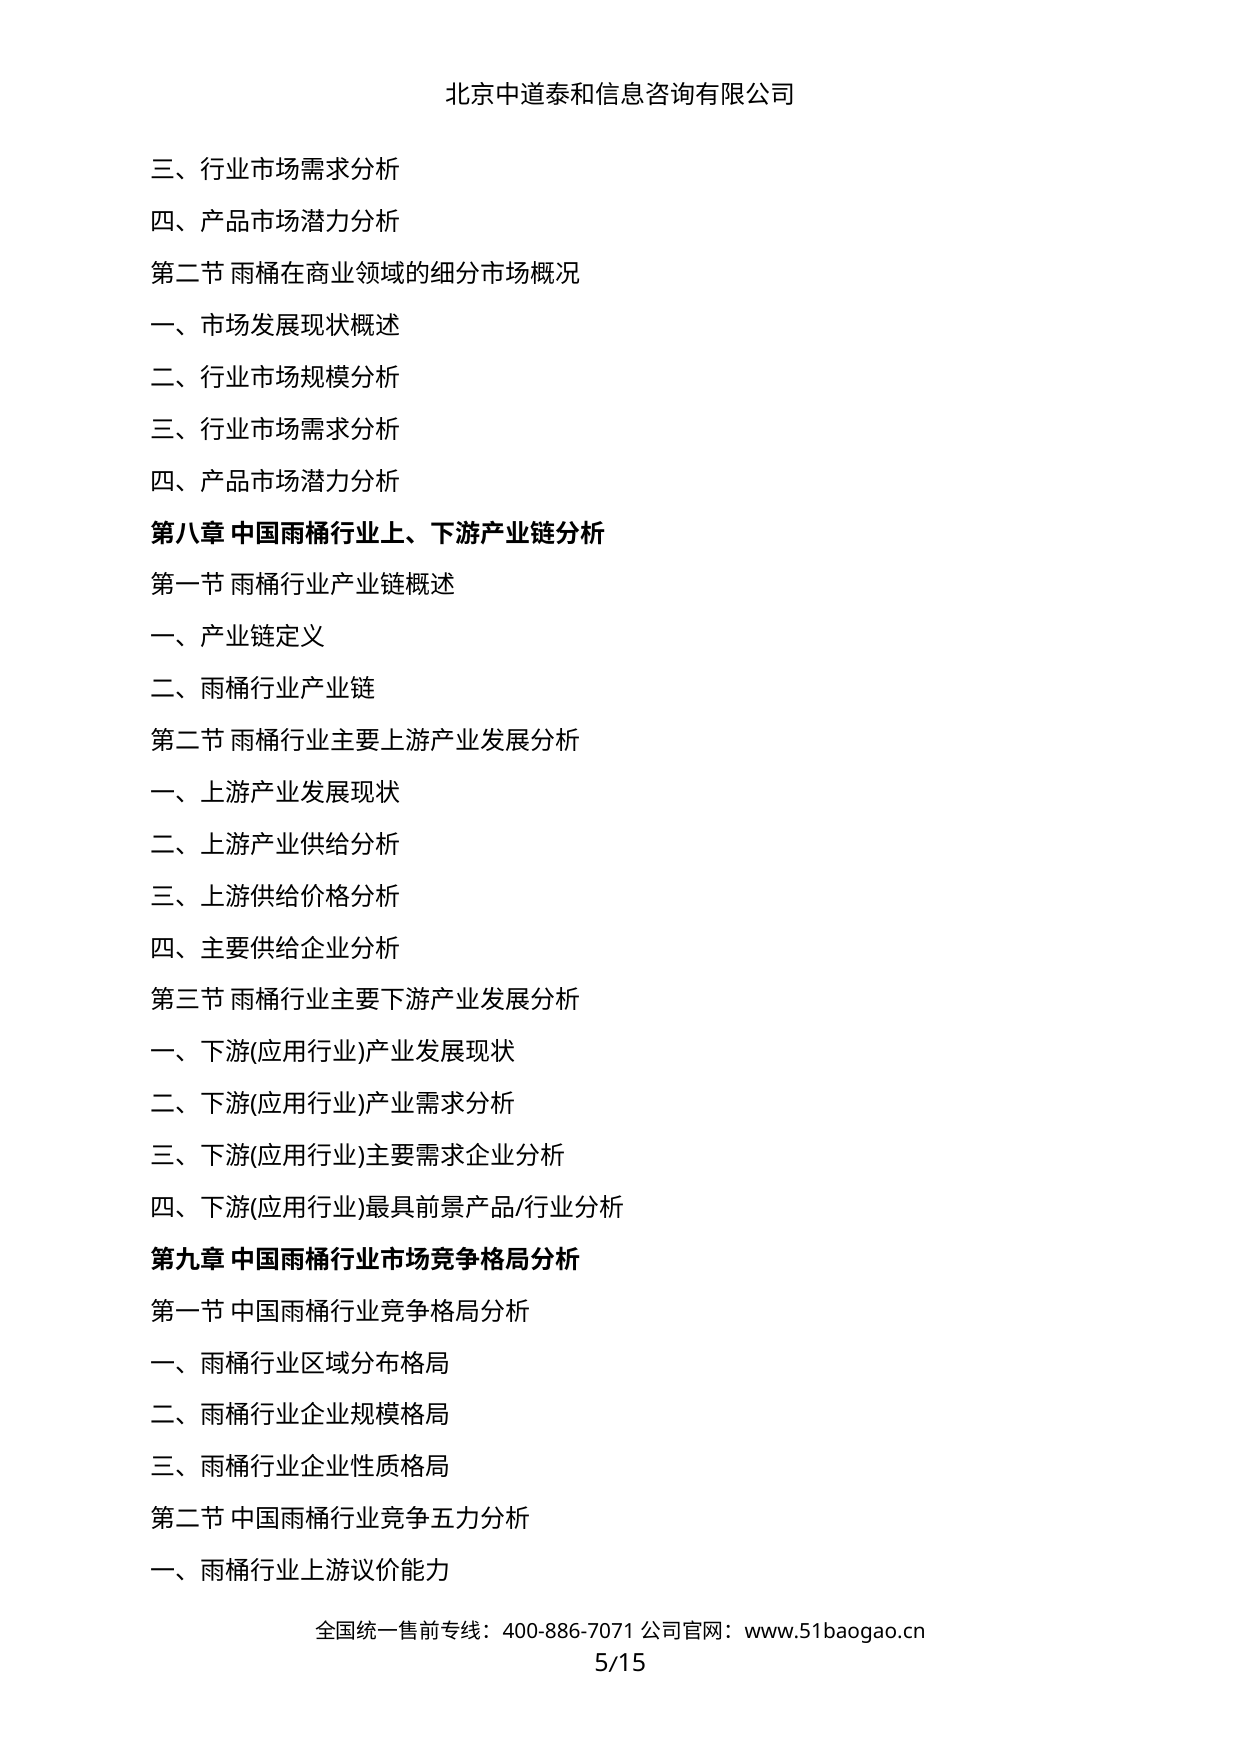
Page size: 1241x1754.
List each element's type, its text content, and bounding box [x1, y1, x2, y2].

text 第一节 雨桶行业产业链概述 [150, 565, 1090, 601]
text 二、雨桶行业企业规模格局 [150, 1395, 1090, 1431]
text 一、雨桶行业区域分布格局 [150, 1343, 1090, 1379]
text 一、下游(应用行业)产业发展现状 [150, 1032, 1090, 1068]
text 第八章 中国雨桶行业上、下游产业链分析 [150, 513, 1090, 549]
text 二、上游产业供给分析 [150, 824, 1090, 861]
text 四、下游(应用行业)最具前景产品/行业分析 [150, 1187, 1090, 1224]
text 第二节 雨桶在商业领域的细分市场概况 [150, 254, 1090, 290]
text 三、行业市场需求分析 [150, 409, 1090, 446]
text 第一节 中国雨桶行业竞争格局分析 [150, 1291, 1090, 1327]
text 一、市场发展现状概述 [150, 306, 1090, 342]
text 一、上游产业发展现状 [150, 772, 1090, 809]
text 第二节 雨桶行业主要上游产业发展分析 [150, 721, 1090, 757]
text 第九章 中国雨桶行业市场竞争格局分析 [150, 1239, 1090, 1276]
text 四、主要供给企业分析 [150, 928, 1090, 964]
text 二、行业市场规模分析 [150, 357, 1090, 394]
text 第二节 中国雨桶行业竞争五力分析 [150, 1499, 1090, 1535]
text 二、雨桶行业产业链 [150, 669, 1090, 705]
text 四、产品市场潜力分析 [150, 202, 1090, 238]
text 一、产业链定义 [150, 617, 1090, 653]
text 三、上游供给价格分析 [150, 876, 1090, 912]
text 一、雨桶行业上游议价能力 [150, 1551, 1090, 1587]
text 第三节 雨桶行业主要下游产业发展分析 [150, 980, 1090, 1016]
text 三、下游(应用行业)主要需求企业分析 [150, 1136, 1090, 1172]
text 三、行业市场需求分析 [150, 150, 1090, 186]
text 三、雨桶行业企业性质格局 [150, 1447, 1090, 1483]
text 四、产品市场潜力分析 [150, 461, 1090, 497]
text 二、下游(应用行业)产业需求分析 [150, 1084, 1090, 1120]
